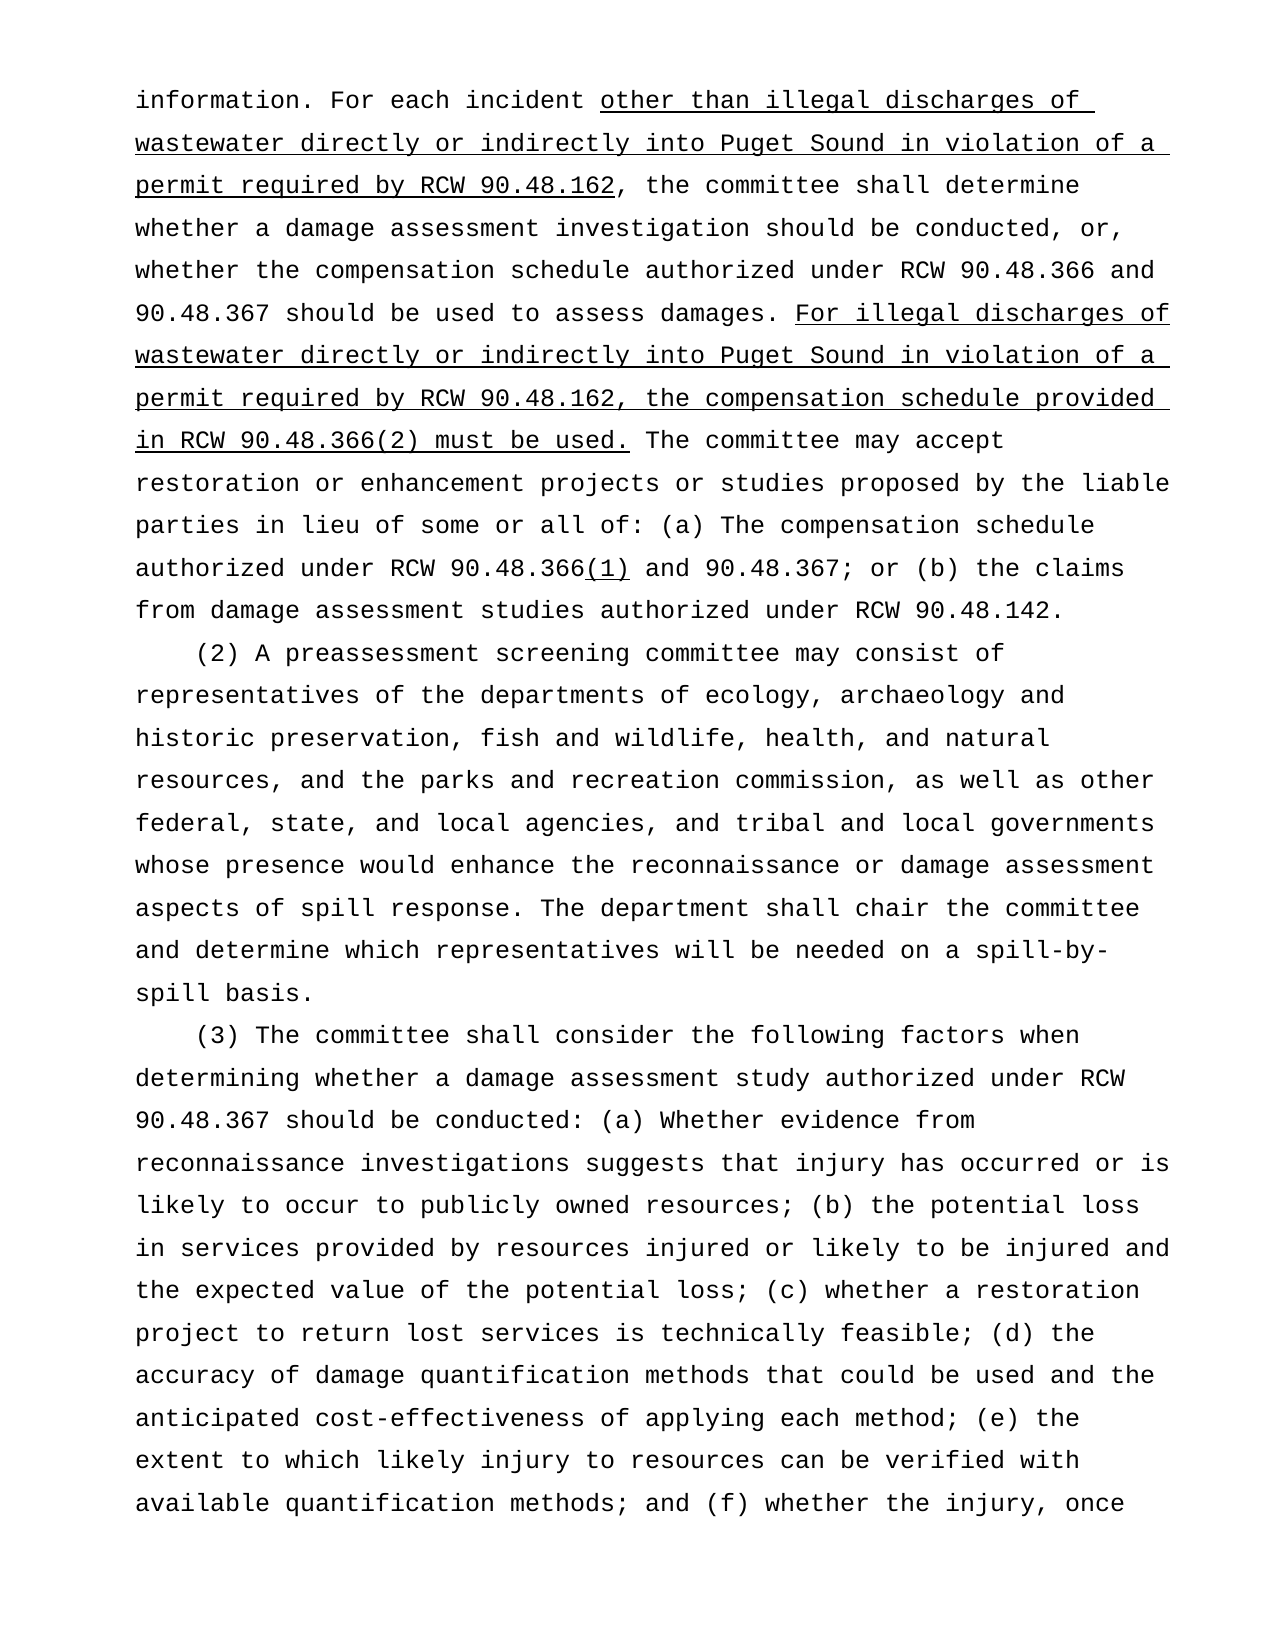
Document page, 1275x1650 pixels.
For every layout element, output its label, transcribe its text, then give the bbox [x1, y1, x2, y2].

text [135, 75, 1170, 154]
text (2) A preassessment screening committee may consist of representatives of the departments of ecology, archaeology and historic preservation, fish and wildlife, health, and natural resources, and the parks and recreation commission, as well as other federal, state, and local agencies, and tribal and local governments whose presence would enhance the reconnaissance or damage assessment aspects of spill response. The department shall chair the committee and determine which representatives will be needed on a spill-by-spill basis. [135, 627, 1170, 1010]
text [135, 1010, 1170, 1520]
